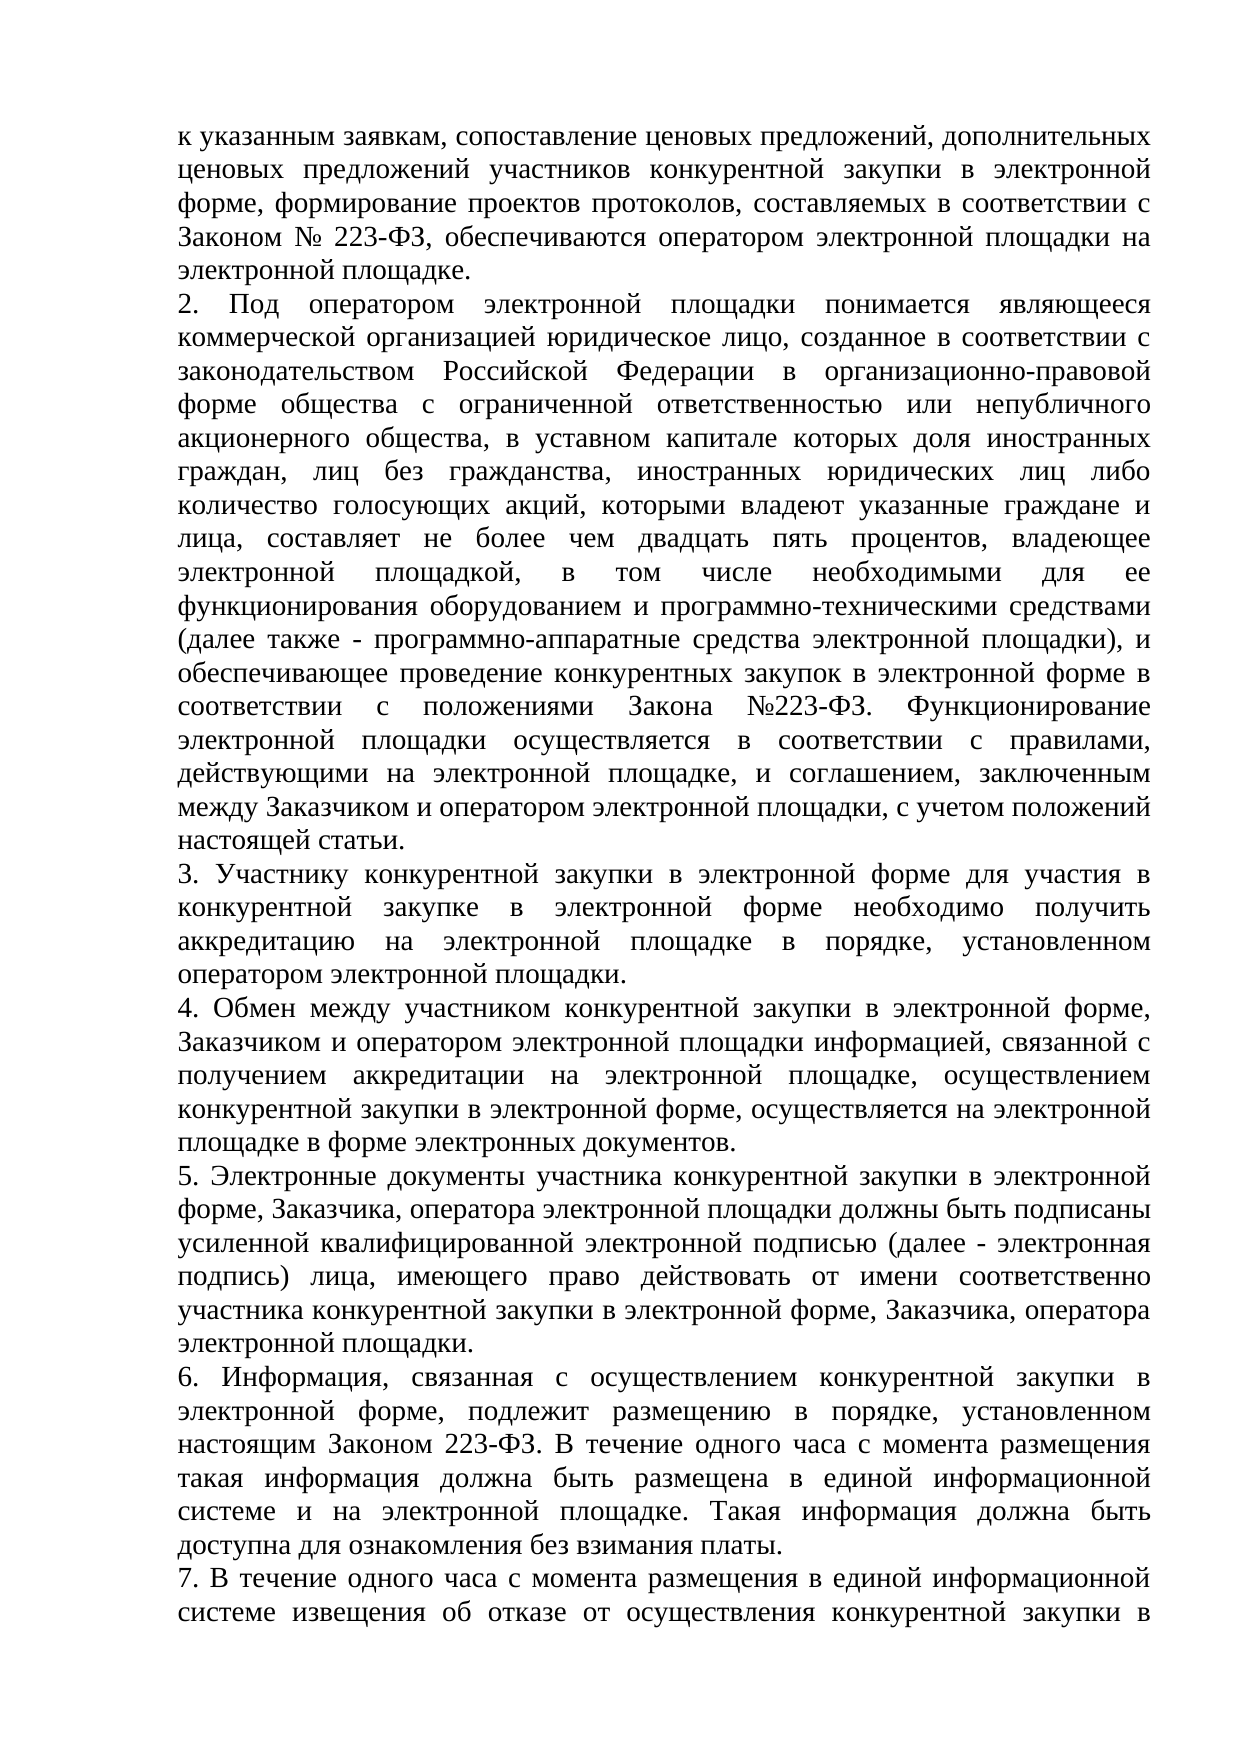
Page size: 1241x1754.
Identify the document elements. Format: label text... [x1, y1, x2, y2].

text 5. Электронные документы участника конкурентной закупки в электронной форме, Заказчика, оператора электронной площадки должны быть подписаны усиленной квалифицированной электронной подписью (далее - электронная подпись) лица, имеющего право действовать от имени соответственно участника конкурентной закупки в электронной форме, Заказчика, оператора электронной площадки. [177, 1158, 1152, 1359]
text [177, 118, 1152, 286]
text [177, 1560, 1152, 1627]
text 6. Информация, связанная с осуществлением конкурентной закупки в электронной форме, подлежит размещению в порядке, установленном настоящим Законом 223-ФЗ. В течение одного часа с момента размещения такая информация должна быть размещена в единой информационной системе и на электронной площадке. Такая информация должна быть доступна для ознакомления без взимания платы. [177, 1359, 1152, 1560]
text 2. Под оператором электронной площадки понимается являющееся коммерческой организацией юридическое лицо, созданное в соответствии с законодательством Российской Федерации в организационно-правовой форме общества с ограниченной ответственностью или непубличного акционерного общества, в уставном капитале которых доля иностранных граждан, лиц без гражданства, иностранных юридических лиц либо количество голосующих акций, которыми владеют указанные граждане и лица, составляет не более чем двадцать пять процентов, владеющее электронной площадкой, в том числе необходимыми для ее функционирования оборудованием и программно-техническими средствами (далее также - программно-аппаратные средства электронной площадки), и обеспечивающее проведение конкурентных закупок в электронной форме в соответствии с положениями Закона №223-ФЗ. Функционирование электронной площадки осуществляется в соответствии с правилами, действующими на электронной площадке, и соглашением, заключенным между Заказчиком и оператором электронной площадки, с учетом положений настоящей статьи. [177, 286, 1152, 856]
text 4. Обмен между участником конкурентной закупки в электронной форме, Заказчиком и оператором электронной площадки информацией, связанной с получением аккредитации на электронной площадке, осуществлением конкурентной закупки в электронной форме, осуществляется на электронной площадке в форме электронных документов. [177, 990, 1152, 1158]
text 3. Участнику конкурентной закупки в электронной форме для участия в конкурентной закупке в электронной форме необходимо получить аккредитацию на электронной площадке в порядке, установленном оператором электронной площадки. [177, 856, 1152, 990]
